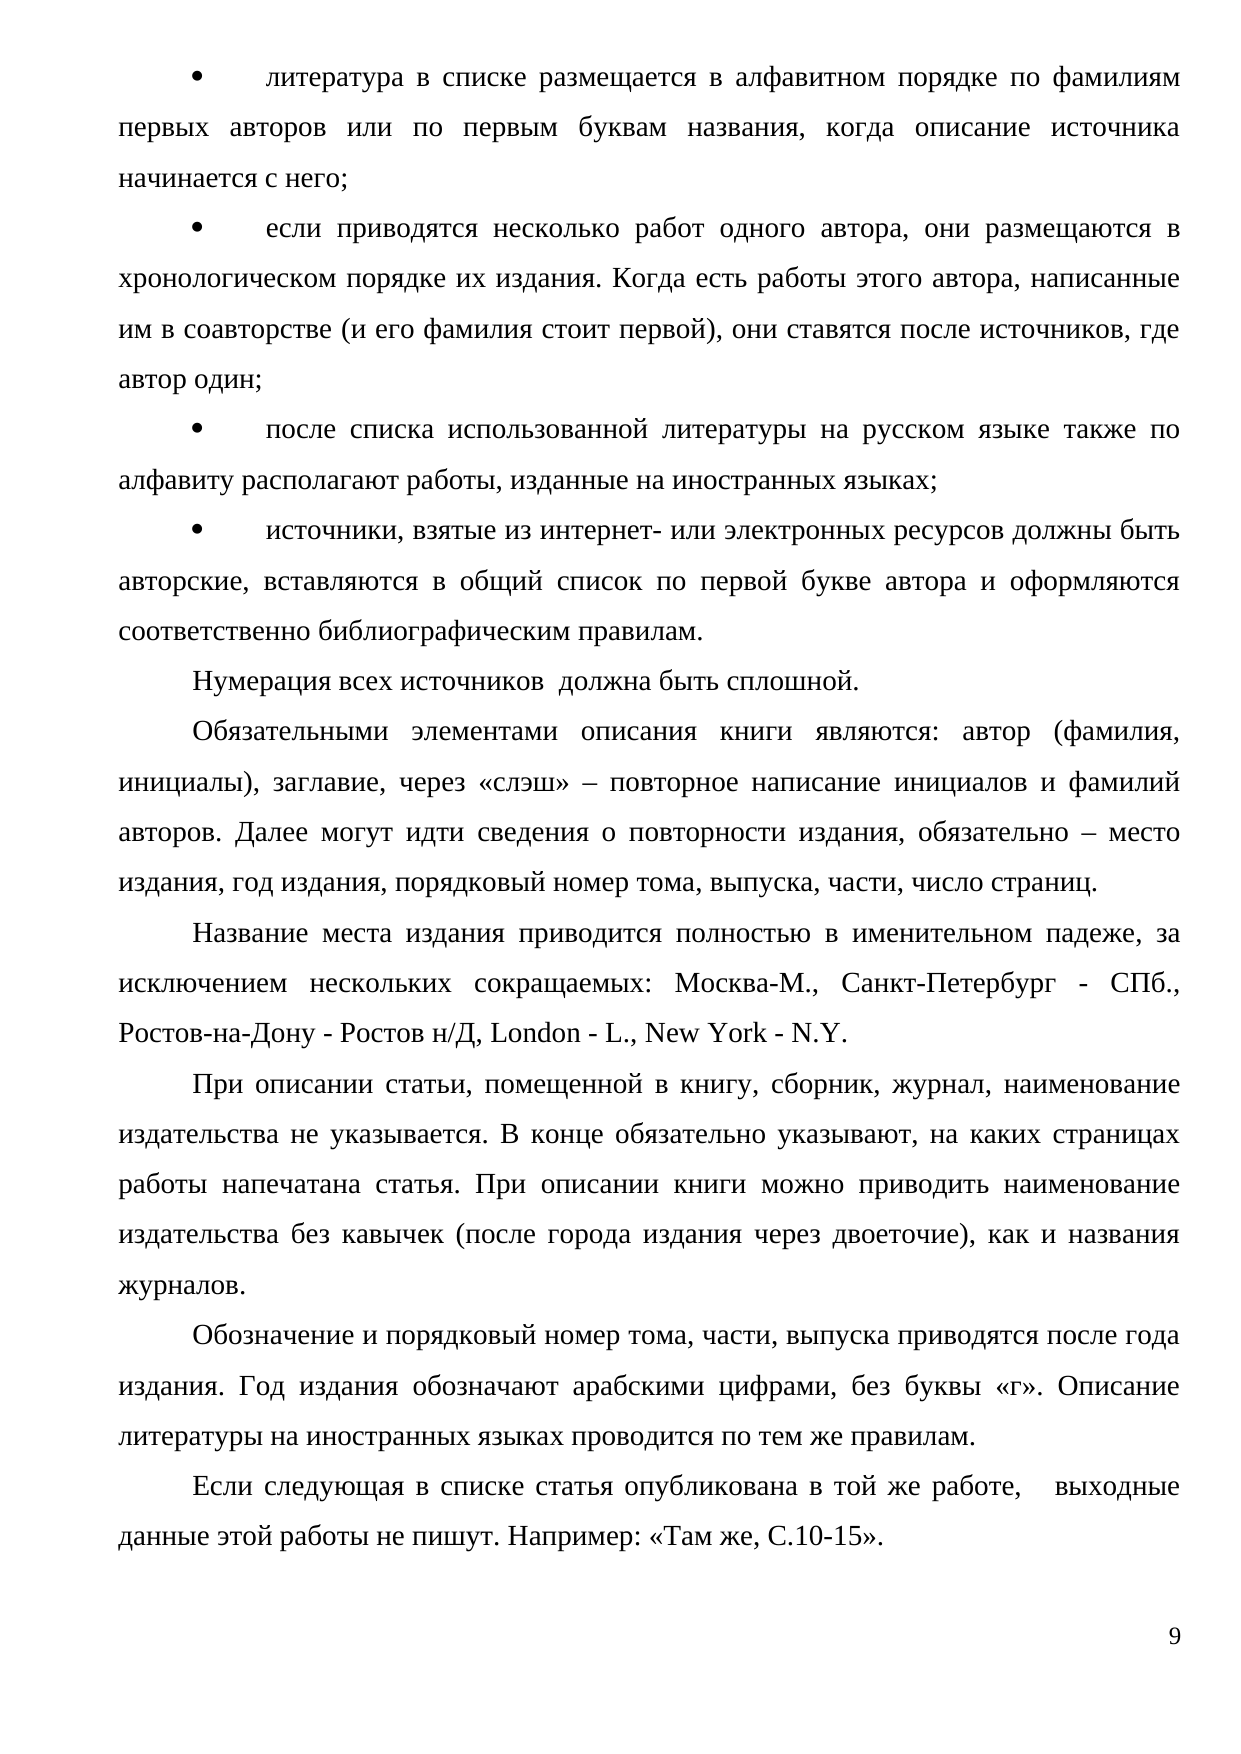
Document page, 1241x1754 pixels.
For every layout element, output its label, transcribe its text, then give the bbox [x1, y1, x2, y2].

text При описании статьи, помещенной в книгу, сборник, журнал, наименование издательства не указывается. В конце обязательно указывают, на каких страницах работы напечатана статья. При описании книги можно приводить наименование издательства без кавычек (после города издания через двоеточие), как и названия журналов. [118, 1066, 1181, 1301]
list литература в списке размещается в алфавитном порядке по фамилиям первых авторов или по первым буквам названия, когда описание источника начинается с него; [118, 59, 1181, 193]
text Нумерация всех источников должна быть сплошной. [118, 663, 1181, 697]
list после списка использованной литературы на русском языке также по алфавиту располагают работы, изданные на иностранных языках; [118, 411, 1181, 495]
text Название места издания приводится полностью в именительном падеже, за исключением нескольких сокращаемых: Москва-М., Санкт-Петербург - СПб., Ростов-на-Дону - Ростов н/Д, London - L., New York - N.Y. [118, 915, 1181, 1049]
list если приводятся несколько работ одного автора, они размещаются в хронологическом порядке их издания. Когда есть работы этого автора, написанные им в соавторстве (и его фамилия стоит первой), они ставятся после источников, где автор один; [118, 210, 1181, 395]
text Обязательными элементами описания книги являются: автор (фамилия, инициалы), заглавие, через «слэш» – повторное написание инициалов и фамилий авторов. Далее могут идти сведения о повторности издания, обязательно – место издания, год издания, порядковый номер тома, выпуска, части, число страниц. [118, 713, 1181, 898]
text Обозначение и порядковый номер тома, части, выпуска приводятся после года издания. Год издания обозначают арабскими цифрами, без буквы «г». Описание литературы на иностранных языках проводится по тем же правилам. [118, 1317, 1181, 1451]
list источники, взятые из интернет- или электронных ресурсов должны быть авторские, вставляются в общий список по первой букве автора и оформляются соответственно библиографическим правилам. [118, 512, 1181, 646]
text Если следующая в списке статья опубликована в той же работе, выходные данные этой работы не пишут. Например: «Там же, С.10-15». [118, 1468, 1181, 1552]
